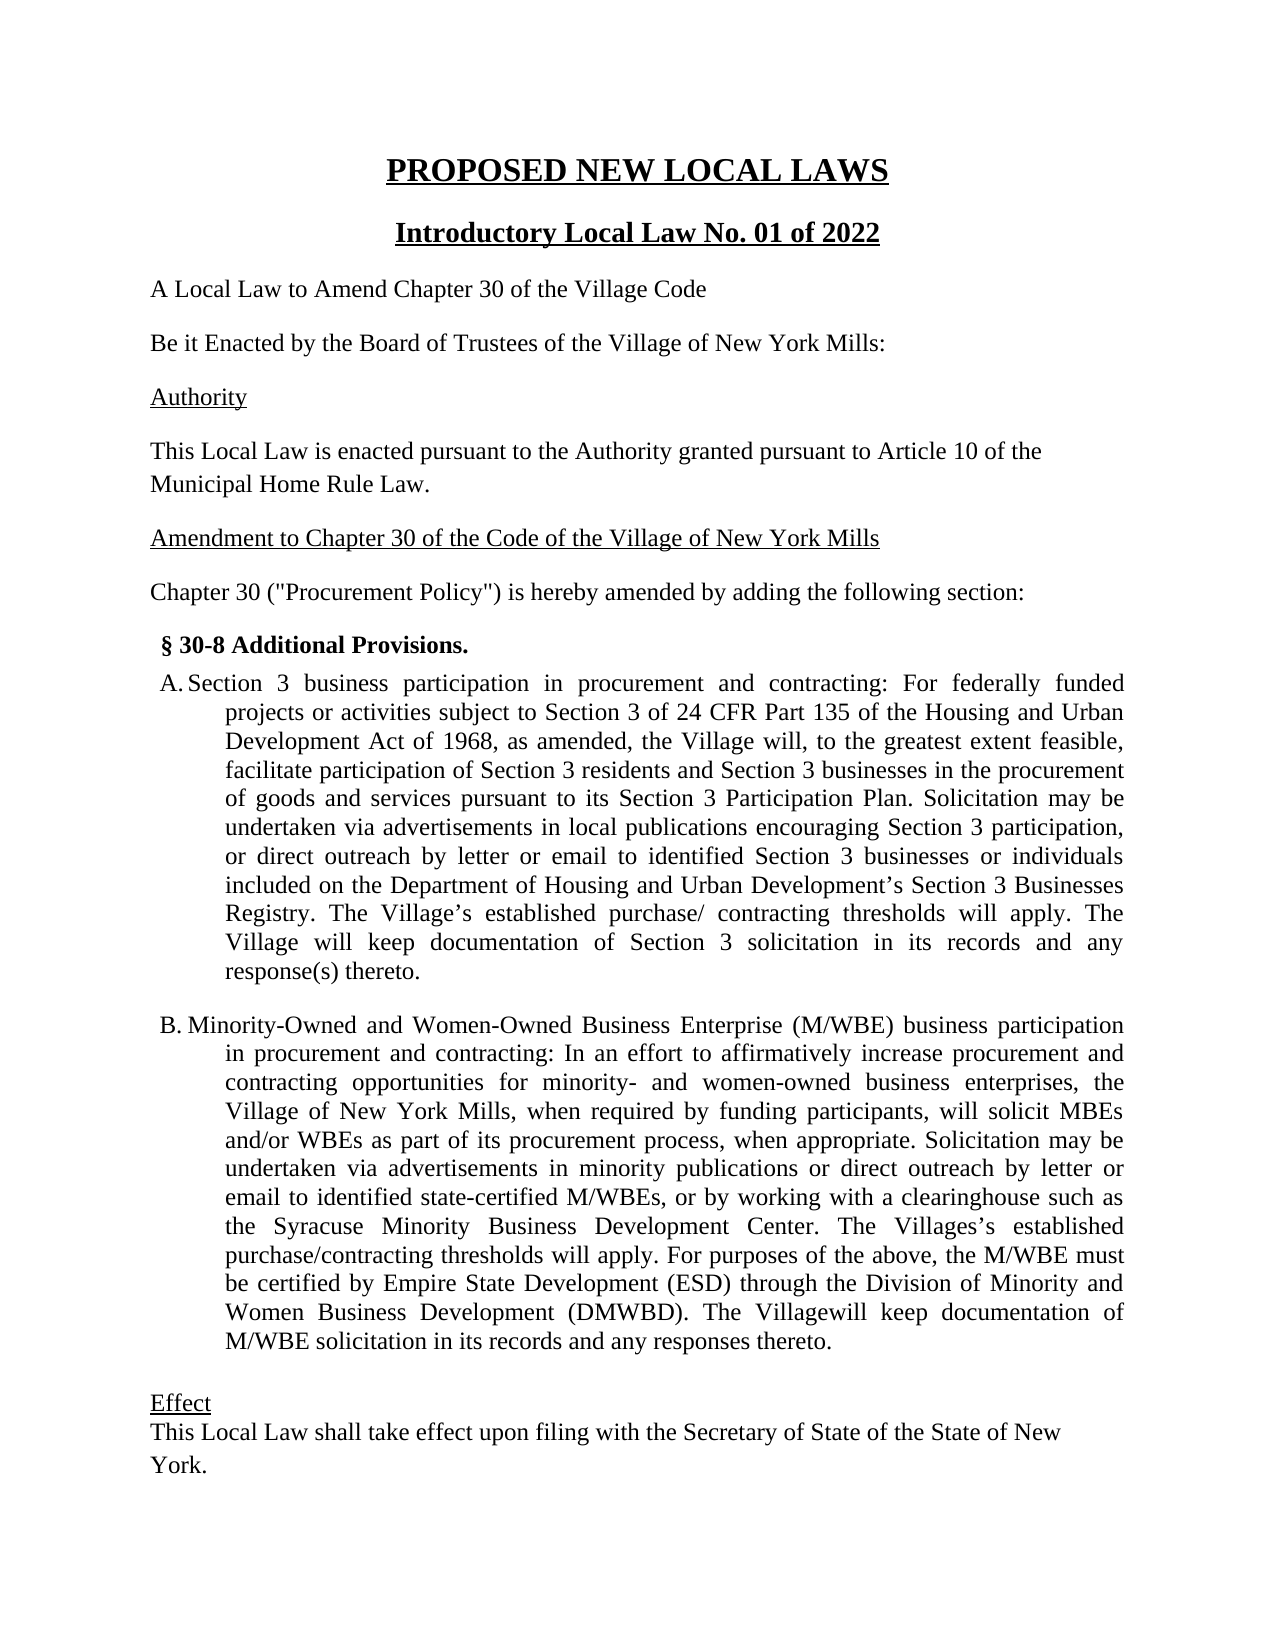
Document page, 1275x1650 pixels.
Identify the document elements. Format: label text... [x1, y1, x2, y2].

text Introductory Local Law No. 01 of 2022 [150, 215, 1125, 248]
text This Local Law is enacted pursuant to the Authority granted pursuant to Article 10 of the Municipal Home Rule Law. [150, 436, 1125, 498]
text A Local Law to Amend Chapter 30 of the Village Code [150, 274, 1125, 303]
subtitle Minority-Owned and Women-Owned Business Enterprise (M/WBE) business participation in procurement and contracting: In an effort to affirmatively increase procurement and contracting opportunities for minority- and women-owned business enterprises, the Village of New York Mills, when required by funding participants, will solicit MBEs and/or WBEs as part of its procurement process, when appropriate. Solicitation may be undertaken via advertisements in minority publications or direct outreach by letter or email to identified state-certified M/WBEs, or by working with a clearinghouse such as the Syracuse Minority Business Development Center. The Villages’s established purchase/contracting thresholds will apply. For purposes of the above, the M/WBE must be certified by Empire State Development (ESD) through the Division of Minority and Women Business Development (DMWBD). The Villagewill keep documentation of M/WBE solicitation in its records and any responses thereto. [159, 1010, 1125, 1355]
text Chapter 30 ("Procurement Policy") is hereby amended by adding the following section: [150, 577, 1125, 605]
subtitle § 30-8 Additional Provisions. [160, 630, 1125, 659]
text Effect [150, 1388, 1125, 1417]
subtitle Section 3 business participation in procurement and contracting: For federally funded projects or activities subject to Section 3 of 24 CFR Part 135 of the Housing and Urban Development Act of 1968, as amended, the Village will, to the greatest extent feasible, facilitate participation of Section 3 residents and Section 3 businesses in the procurement of goods and services pursuant to its Section 3 Participation Plan. Solicitation may be undertaken via advertisements in local publications encouraging Section 3 participation, or direct outreach by letter or email to identified Section 3 businesses or individuals included on the Department of Housing and Urban Development’s Section 3 Businesses Registry. The Village’s established purchase/ contracting thresholds will apply. The Village will keep documentation of Section 3 solicitation in its records and any response(s) thereto. [159, 668, 1125, 985]
text PROPOSED NEW LOCAL LAWS [150, 150, 1125, 188]
text Amendment to Chapter 30 of the Code of the Village of New York Mills [150, 523, 1125, 551]
text This Local Law shall take effect upon filing with the Secretary of State of the State of New York. [150, 1417, 1125, 1479]
text Authority [150, 382, 1125, 411]
text Be it Enacted by the Board of Trustees of the Village of New York Mills: [150, 328, 1125, 357]
